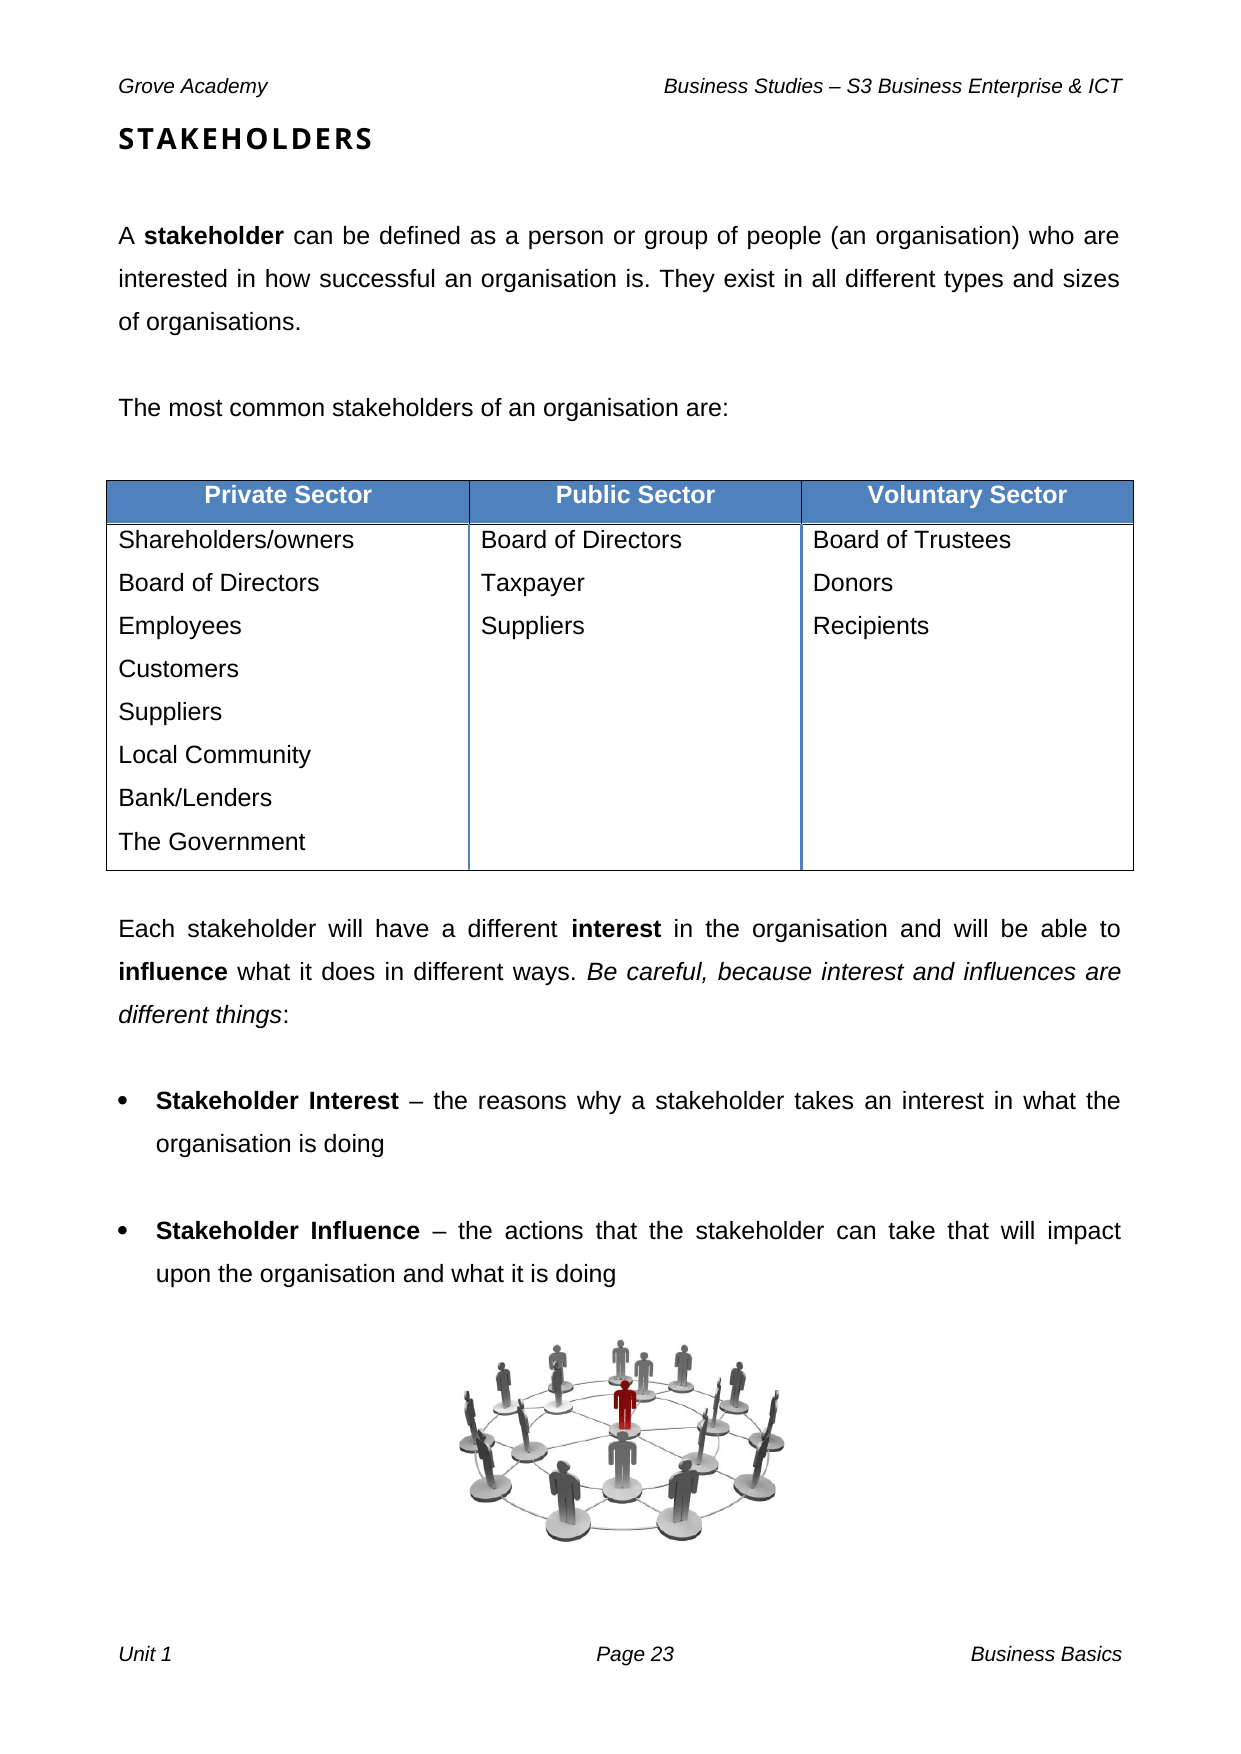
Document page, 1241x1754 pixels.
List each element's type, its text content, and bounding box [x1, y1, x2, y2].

table_header Voluntary Sector [802, 481, 1133, 523]
subtitle stakeholders [118, 118, 1122, 158]
table_cell Shareholders/owners Board of Directors Employees Customers Suppliers Local Community Bank/Lenders The Government [107, 525, 468, 869]
picture [446, 1320, 794, 1554]
list Stakeholder Influence – the actions that the stakeholder can take that will impact upon the organisation and what it is doing [118, 1216, 1122, 1288]
table_cell Board of Directors Taxpayer Suppliers [470, 525, 800, 869]
table_cell Board of Trustees Donors Recipients [803, 525, 1133, 869]
table_header Public Sector [470, 481, 801, 523]
table_header Private Sector [107, 481, 469, 523]
text Each stakeholder will have a different interest in the organisation and will be able to influence what it does in different ways. Be careful, because interest and influences are different things: [118, 914, 1122, 1029]
text A stakeholder can be defined as a person or group of people (an organisation) who are interested in how successful an organisation is. They exist in all different types and sizes of organisations. [118, 221, 1122, 336]
list Stakeholder Interest – the reasons why a stakeholder takes an interest in what the organisation is doing [118, 1086, 1122, 1158]
text The most common stakeholders of an organisation are: [118, 393, 1122, 422]
